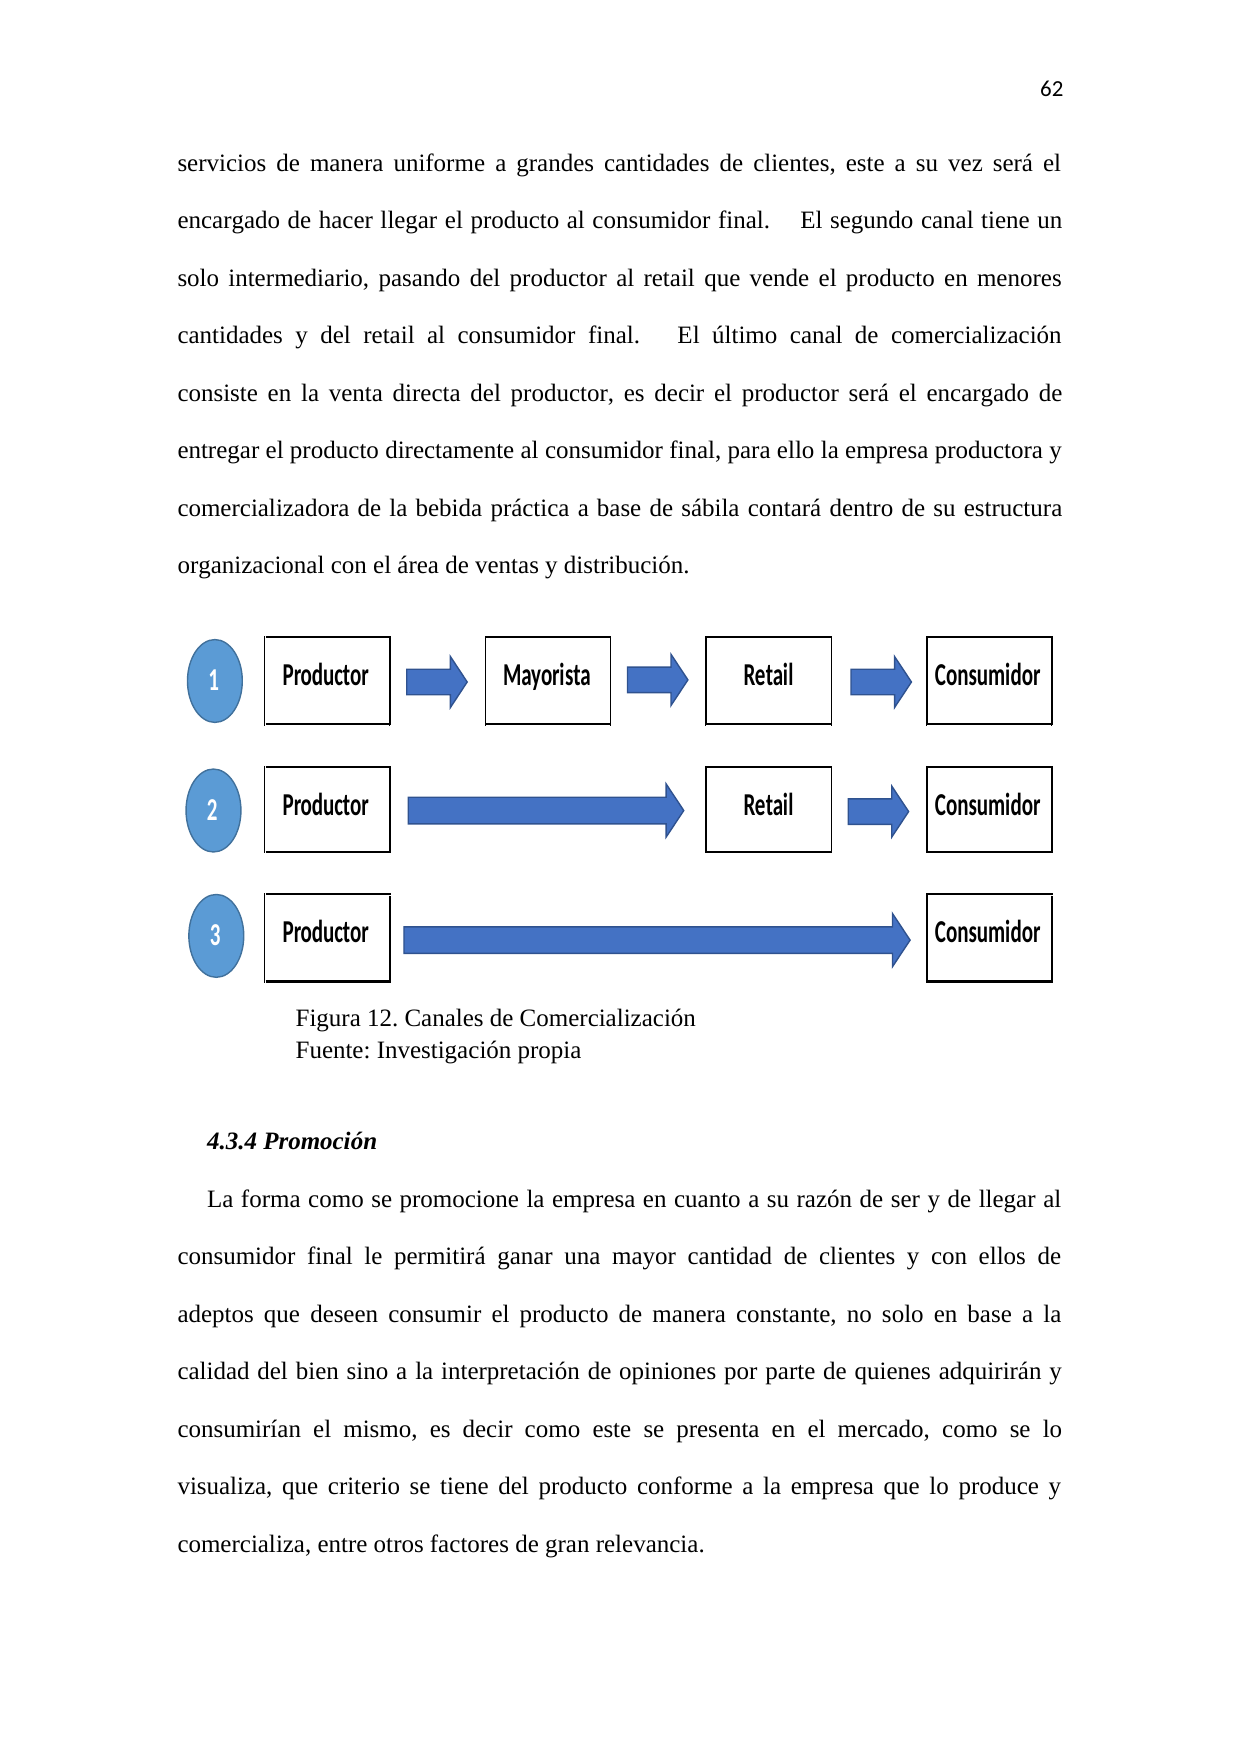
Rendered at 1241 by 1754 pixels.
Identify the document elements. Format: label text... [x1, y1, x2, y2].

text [177, 148, 1063, 579]
text Fuente: Investigación propia [236, 1036, 1063, 1064]
text La forma como se promocione la empresa en cuanto a su razón de ser y de llegar al consumidor final le permitirá ganar una mayor cantidad de clientes y con ellos de adeptos que deseen consumir el producto de manera constante, no solo en base a la calidad del bien sino a la interpretación de opiniones por parte de quienes adquirirán y consumirían el mismo, es decir como este se presenta en el mercado, como se lo visualiza, que criterio se tiene del producto conforme a la empresa que lo produce y comercializa, entre otros factores de gran relevancia. [177, 1184, 1063, 1557]
text 4.3.4 Promoción [177, 1126, 1063, 1155]
text Figura 12. Canales de Comercialización [236, 1003, 1063, 1031]
